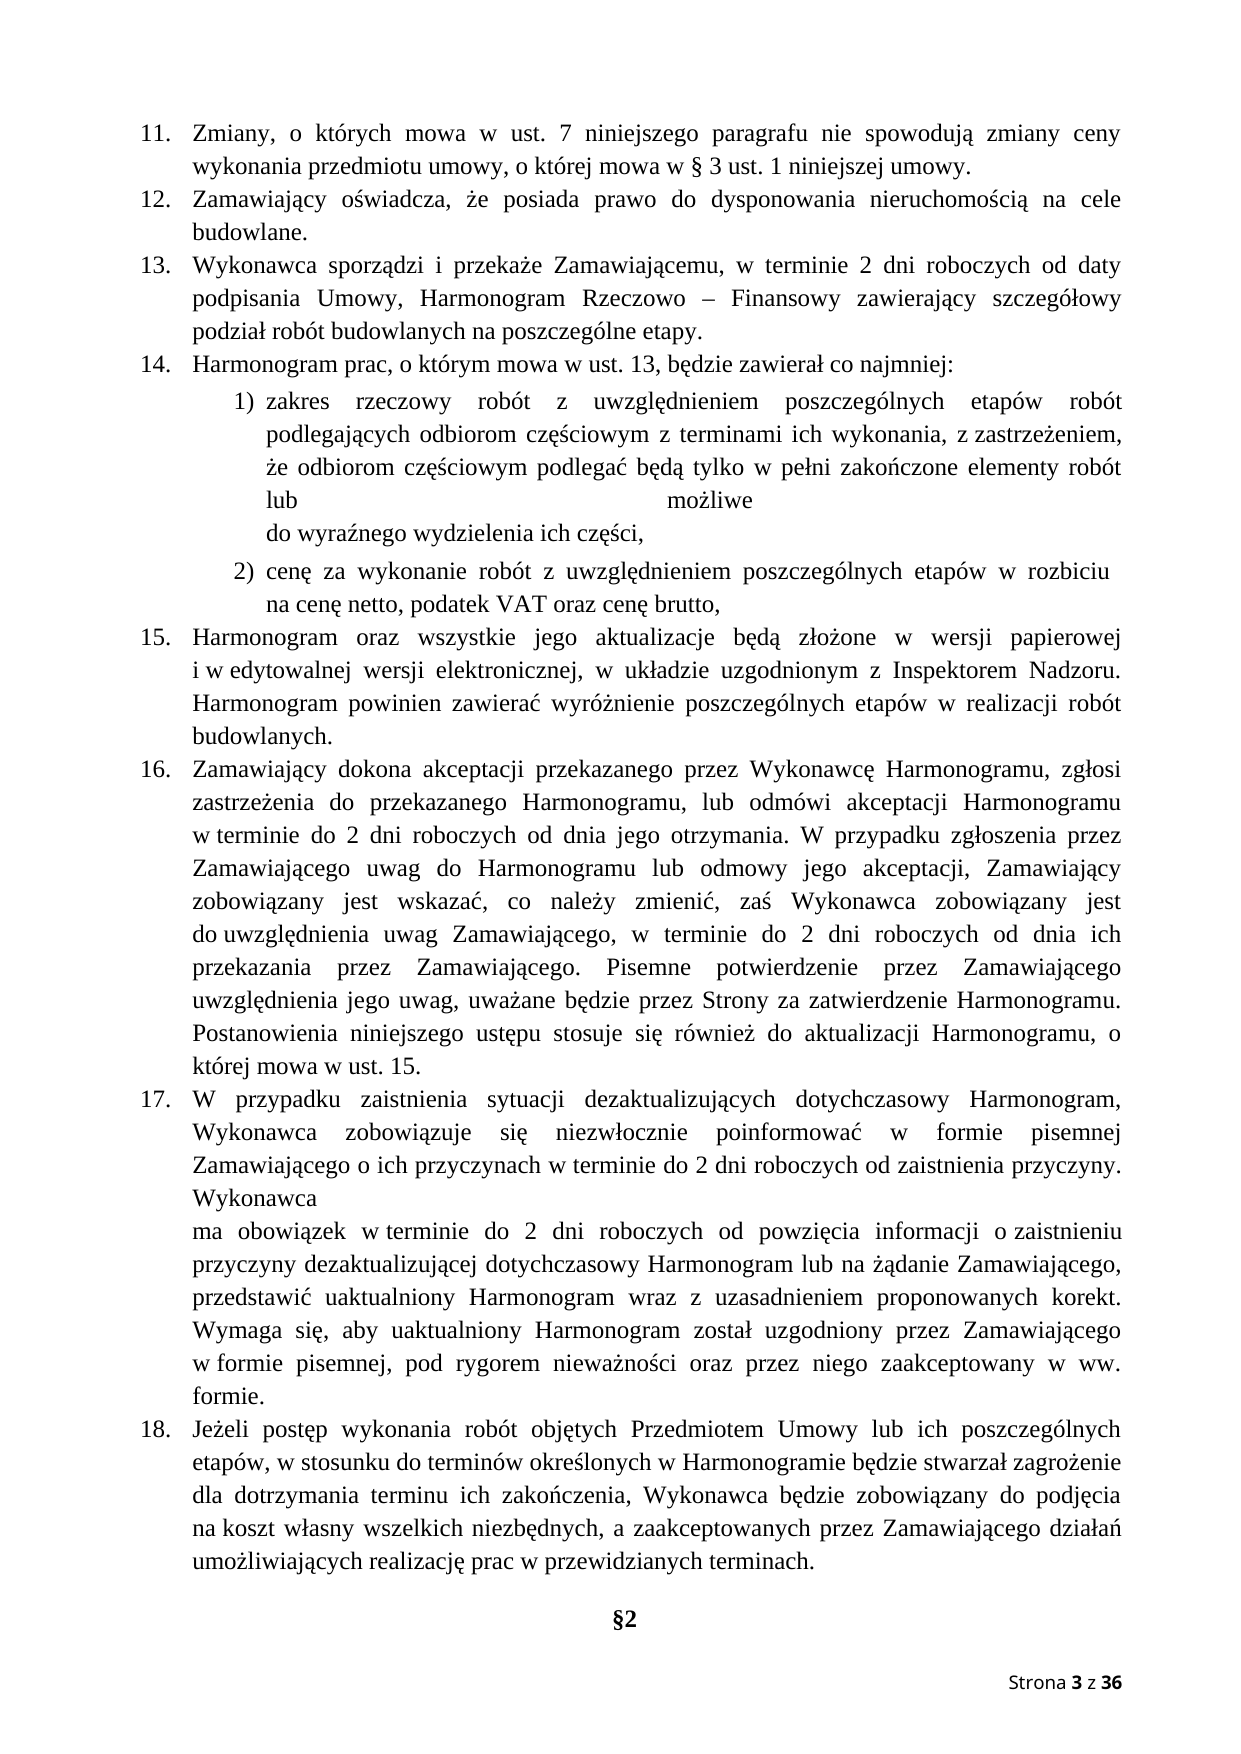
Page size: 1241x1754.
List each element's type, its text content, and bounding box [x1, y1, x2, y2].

list W przypadku zaistnienia sytuacji dezaktualizujących dotychczasowy Harmonogram, Wykonawca zobowiązuje się niezwłocznie poinformować w formie pisemnej Zamawiającego o ich przyczynach w terminie do 2 dni roboczych od zaistnienia przyczyny. Wykonawca ma obowiązek w terminie do 2 dni roboczych od powzięcia informacji o zaistnieniu przyczyny dezaktualizującej dotychczasowy Harmonogram lub na żądanie Zamawiającego, przedstawić uaktualniony Harmonogram wraz z uzasadnieniem proponowanych korekt. Wymaga się, aby uaktualniony Harmonogram został uzgodniony przez Zamawiającego w formie pisemnej, pod rygorem nieważności oraz przez niego zaakceptowany w ww. formie. [140, 1084, 1122, 1410]
text §2 [126, 1604, 1122, 1633]
list Zamawiający dokona akceptacji przekazanego przez Wykonawcę Harmonogramu, zgłosi zastrzeżenia do przekazanego Harmonogramu, lub odmówi akceptacji Harmonogramu w terminie do 2 dni roboczych od dnia jego otrzymania. W przypadku zgłoszenia przez Zamawiającego uwag do Harmonogramu lub odmowy jego akceptacji, Zamawiający zobowiązany jest wskazać, co należy zmienić, zaś Wykonawca zobowiązany jest do uwzględnienia uwag Zamawiającego, w terminie do 2 dni roboczych od dnia ich przekazania przez Zamawiającego. Pisemne potwierdzenie przez Zamawiającego uwzględnienia jego uwag, uważane będzie przez Strony za zatwierdzenie Harmonogramu. Postanowienia niniejszego ustępu stosuje się również do aktualizacji Harmonogramu, o której mowa w ust. 15. [140, 754, 1122, 1080]
list Jeżeli postęp wykonania robót objętych Przedmiotem Umowy lub ich poszczególnych etapów, w stosunku do terminów określonych w Harmonogramie będzie stwarzał zagrożenie dla dotrzymania terminu ich zakończenia, Wykonawca będzie zobowiązany do podjęcia na koszt własny wszelkich niezbędnych, a zaakceptowanych przez Zamawiającego działań umożliwiających realizację prac w przewidzianych terminach. [140, 1414, 1122, 1575]
list zakres rzeczowy robót z uwzględnieniem poszczególnych etapów robót podlegających odbiorom częściowym z terminami ich wykonania, z zastrzeżeniem, że odbiorom częściowym podlegać będą tylko w pełni zakończone elementy robót lub możliwe do wyraźnego wydzielenia ich części, [233, 386, 1122, 547]
list Zamawiający oświadcza, że posiada prawo do dysponowania nieruchomością na cele budowlane. [140, 184, 1122, 246]
list cenę za wykonanie robót z uwzględnieniem poszczególnych etapów w rozbiciu na cenę netto, podatek VAT oraz cenę brutto, [233, 556, 1122, 617]
list Harmonogram prac, o którym mowa w ust. 13, będzie zawierał co najmniej: [140, 349, 1122, 378]
list Harmonogram oraz wszystkie jego aktualizacje będą złożone w wersji papierowej i w edytowalnej wersji elektronicznej, w układzie uzgodnionym z Inspektorem Nadzoru. Harmonogram powinien zawierać wyróżnienie poszczególnych etapów w realizacji robót budowlanych. [140, 622, 1122, 749]
list Zmiany, o których mowa w ust. 7 niniejszego paragrafu nie spowodują zmiany ceny wykonania przedmiotu umowy, o której mowa w § 3 ust. 1 niniejszej umowy. [140, 118, 1122, 180]
list Wykonawca sporządzi i przekaże Zamawiającemu, w terminie 2 dni roboczych od daty podpisania Umowy, Harmonogram Rzeczowo – Finansowy zawierający szczegółowy podział robót budowlanych na poszczególne etapy. [140, 250, 1122, 345]
